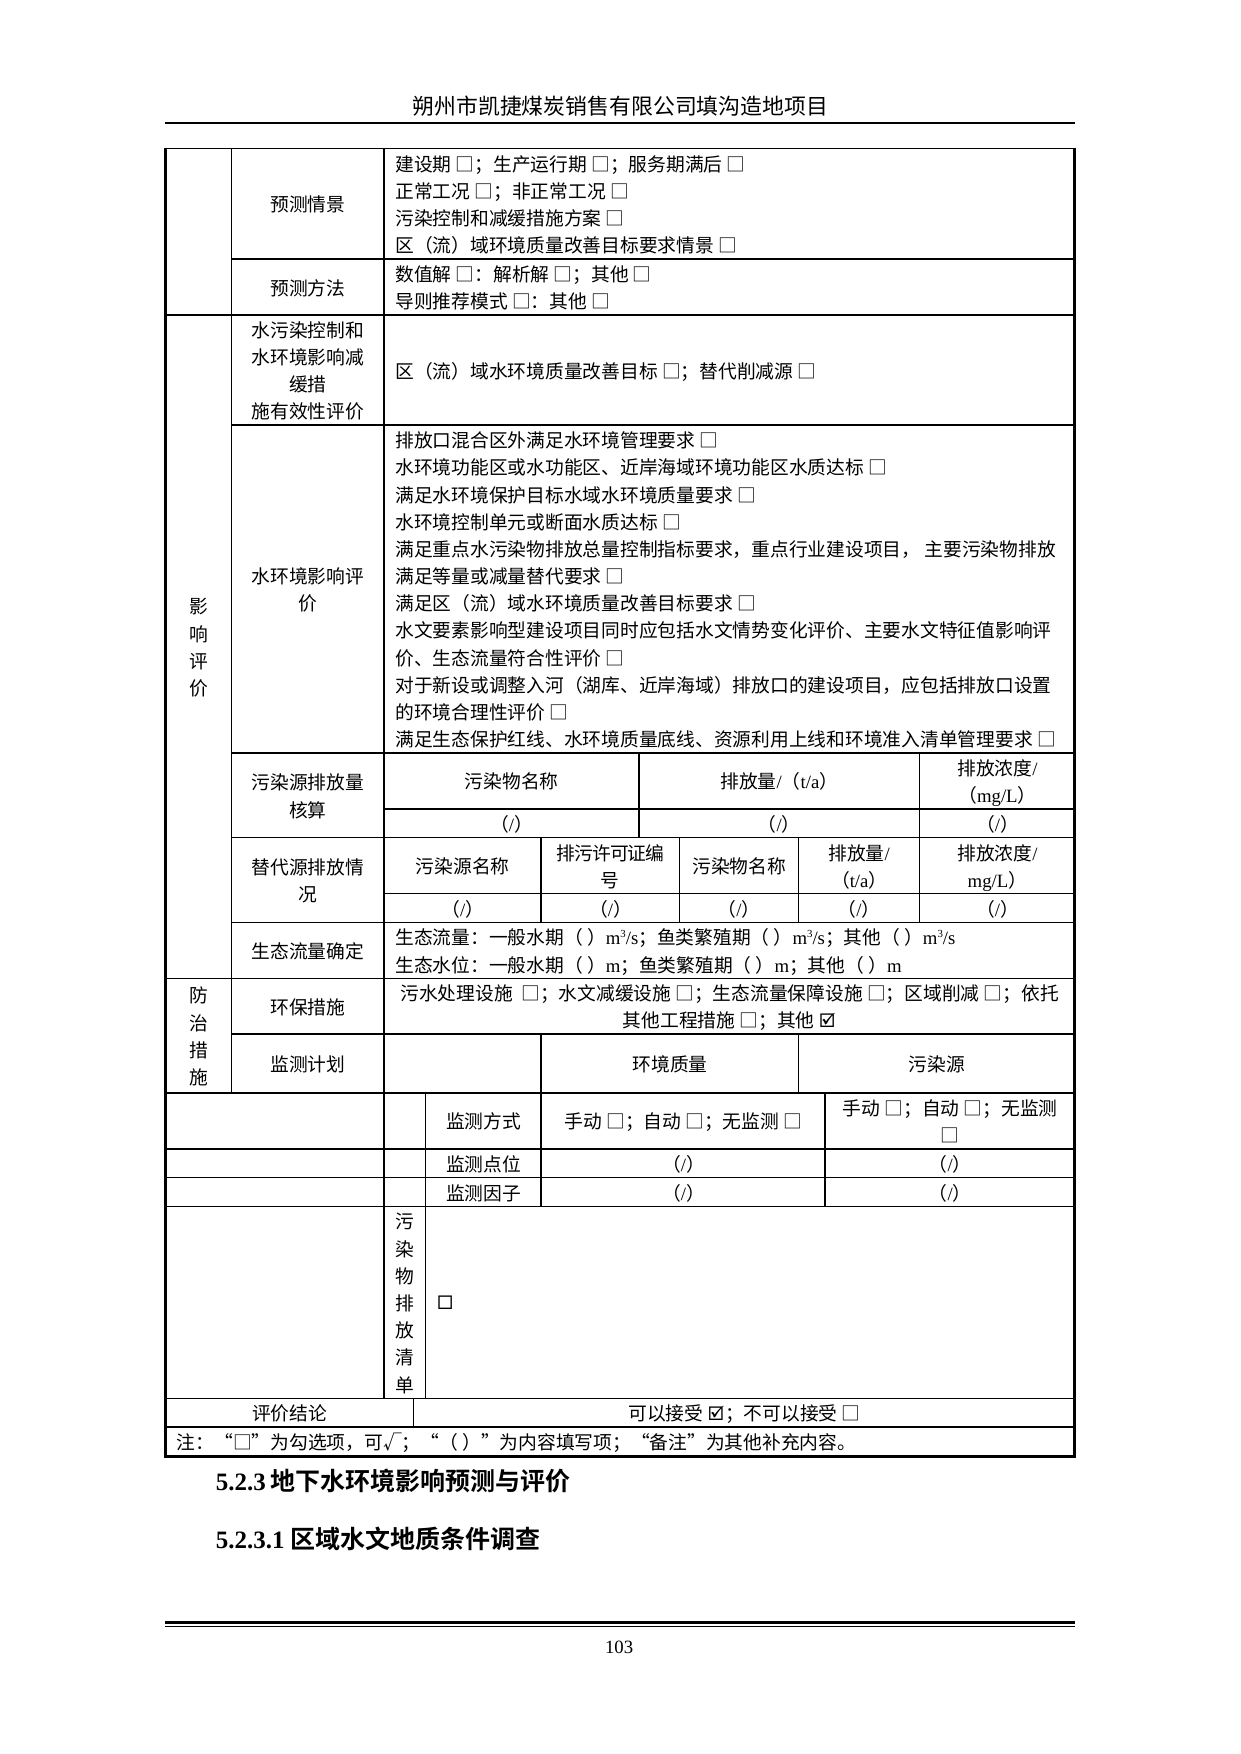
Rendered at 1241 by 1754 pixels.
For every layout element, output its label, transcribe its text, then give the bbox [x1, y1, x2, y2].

subtitle 5.2.3地下水环境影响预测与评价 [165, 1471, 1075, 1496]
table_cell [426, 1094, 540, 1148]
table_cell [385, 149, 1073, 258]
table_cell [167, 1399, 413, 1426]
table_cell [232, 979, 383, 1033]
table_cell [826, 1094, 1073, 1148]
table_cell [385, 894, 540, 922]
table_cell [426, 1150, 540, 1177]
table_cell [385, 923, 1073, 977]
text 5.2.3.1 区域水文地质条件调查 [165, 1508, 1075, 1558]
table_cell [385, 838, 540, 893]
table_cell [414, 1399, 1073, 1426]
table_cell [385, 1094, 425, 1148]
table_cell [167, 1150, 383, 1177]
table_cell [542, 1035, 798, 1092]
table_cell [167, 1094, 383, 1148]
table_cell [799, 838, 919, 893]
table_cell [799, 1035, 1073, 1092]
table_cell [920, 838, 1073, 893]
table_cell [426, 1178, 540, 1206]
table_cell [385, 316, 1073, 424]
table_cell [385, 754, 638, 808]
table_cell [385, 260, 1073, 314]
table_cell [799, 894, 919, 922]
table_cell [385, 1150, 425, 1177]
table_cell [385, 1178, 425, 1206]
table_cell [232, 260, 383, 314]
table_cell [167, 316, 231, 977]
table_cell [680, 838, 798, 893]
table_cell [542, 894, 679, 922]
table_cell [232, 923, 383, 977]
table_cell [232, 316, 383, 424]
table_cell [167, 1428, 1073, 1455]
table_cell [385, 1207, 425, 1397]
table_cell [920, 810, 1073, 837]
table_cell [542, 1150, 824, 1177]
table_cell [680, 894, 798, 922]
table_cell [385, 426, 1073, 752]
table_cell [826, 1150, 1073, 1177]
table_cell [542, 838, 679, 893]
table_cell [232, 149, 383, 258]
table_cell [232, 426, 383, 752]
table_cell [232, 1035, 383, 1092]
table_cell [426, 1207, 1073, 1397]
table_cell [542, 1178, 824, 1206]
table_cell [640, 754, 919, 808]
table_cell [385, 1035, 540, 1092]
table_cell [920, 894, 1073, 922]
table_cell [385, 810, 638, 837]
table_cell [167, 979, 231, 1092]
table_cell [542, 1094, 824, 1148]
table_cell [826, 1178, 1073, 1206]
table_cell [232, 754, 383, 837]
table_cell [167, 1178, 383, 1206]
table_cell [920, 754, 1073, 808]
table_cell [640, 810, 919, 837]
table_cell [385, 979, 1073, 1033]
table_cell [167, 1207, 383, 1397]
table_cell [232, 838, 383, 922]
